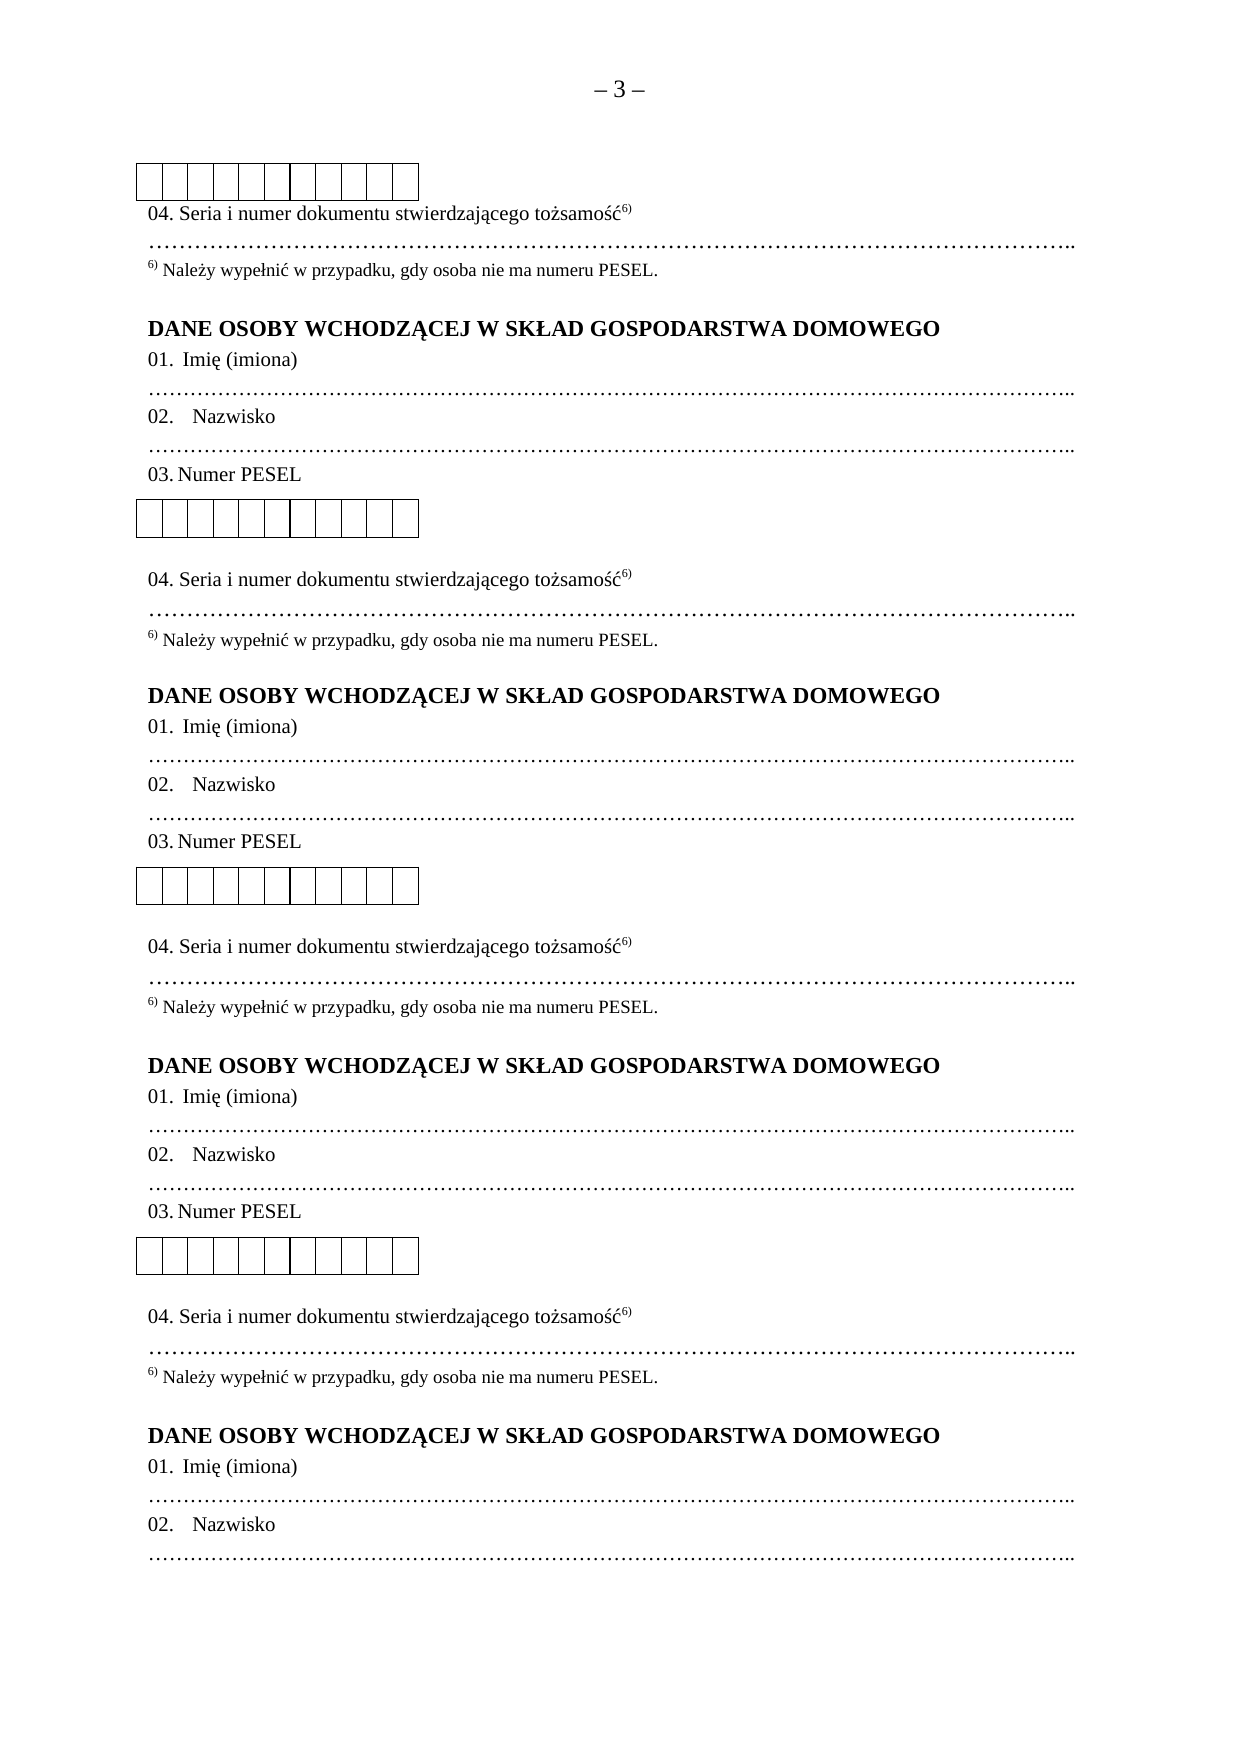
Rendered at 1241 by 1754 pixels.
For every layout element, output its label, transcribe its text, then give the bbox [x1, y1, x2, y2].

table_header [239, 868, 264, 904]
list Numer PESEL [148, 462, 1079, 486]
list Numer PESEL [148, 1199, 1079, 1223]
list Numer PESEL [148, 829, 1079, 853]
text 6) Należy wypełnić w przypadku, gdy osoba nie ma numeru PESEL. [148, 257, 1079, 281]
text ………………………………………………………………………………………………………….. [148, 963, 1091, 989]
table_header [163, 500, 187, 537]
table_header [393, 1238, 418, 1274]
text DANE OSOBY WCHODZĄCEJ W SKŁAD GOSPODARSTWA DOMOWEGO [148, 682, 1091, 709]
table_header [137, 164, 162, 200]
text 04. Seria i numer dokumentu stwierdzającego tożsamość6) [148, 1304, 1091, 1328]
table_header [393, 164, 418, 200]
table_header [214, 868, 238, 904]
text …………………………………………………………………………………………………………………….. [148, 375, 1091, 399]
table_header [291, 868, 315, 904]
table_header [316, 164, 341, 200]
table_header [265, 164, 289, 200]
text 04. Seria i numer dokumentu stwierdzającego tożsamość6) [148, 201, 1091, 225]
list Nazwisko [148, 1512, 1079, 1536]
table_header [342, 500, 366, 537]
table_header [188, 1238, 213, 1274]
text …………………………………………………………………………………………………………………….. [148, 1483, 1091, 1507]
text …………………………………………………………………………………………………………………….. [148, 1541, 1091, 1565]
list Imię (imiona) [148, 347, 1079, 371]
table_header [214, 164, 238, 200]
table_header [265, 1238, 289, 1274]
table_header [239, 1238, 264, 1274]
text …………………………………………………………………………………………………………………….. [148, 743, 1091, 767]
table_header [188, 164, 213, 200]
table_header [137, 500, 162, 537]
table_header [163, 164, 187, 200]
table_header [393, 500, 418, 537]
text …………………………………………………………………………………………………………………….. [148, 1113, 1091, 1137]
text 04. Seria i numer dokumentu stwierdzającego tożsamość6) [148, 934, 1091, 958]
table_header [291, 164, 315, 200]
text …………………………………………………………………………………………………………………….. [148, 1171, 1091, 1195]
table_header [367, 500, 392, 537]
list Nazwisko [148, 772, 1079, 796]
list Nazwisko [148, 1142, 1079, 1166]
text …………………………………………………………………………………………………………………….. [148, 801, 1091, 824]
text DANE OSOBY WCHODZĄCEJ W SKŁAD GOSPODARSTWA DOMOWEGO [148, 1052, 1091, 1079]
table_header [367, 164, 392, 200]
table_header [137, 868, 162, 904]
table_header [316, 500, 341, 537]
list Imię (imiona) [148, 714, 1079, 738]
text DANE OSOBY WCHODZĄCEJ W SKŁAD GOSPODARSTWA DOMOWEGO [148, 315, 1091, 341]
text 6) Należy wypełnić w przypadku, gdy osoba nie ma numeru PESEL. [148, 994, 1079, 1018]
table_header [342, 164, 366, 200]
text 6) Należy wypełnić w przypadku, gdy osoba nie ma numeru PESEL. [148, 1364, 1079, 1388]
text ………………………………………………………………………………………………………….. [148, 595, 1091, 622]
table_header [214, 1238, 238, 1274]
text ………………………………………………………………………………………………………….. [148, 1333, 1091, 1359]
table_header [316, 868, 341, 904]
list Nazwisko [148, 404, 1079, 428]
text …………………………………………………………………………………………………………………….. [148, 433, 1091, 457]
text 6) Należy wypełnić w przypadku, gdy osoba nie ma numeru PESEL. [148, 627, 1079, 651]
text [148, 228, 1091, 254]
table_header [137, 1238, 162, 1274]
table_header [316, 1238, 341, 1274]
table_header [367, 868, 392, 904]
text DANE OSOBY WCHODZĄCEJ W SKŁAD GOSPODARSTWA DOMOWEGO [148, 1423, 1091, 1449]
list Imię (imiona) [148, 1084, 1079, 1108]
list Imię (imiona) [148, 1454, 1079, 1478]
table_header [163, 1238, 187, 1274]
text 04. Seria i numer dokumentu stwierdzającego tożsamość6) [148, 566, 1091, 591]
table_header [265, 500, 289, 537]
table_header [291, 1238, 315, 1274]
table_header [393, 868, 418, 904]
table_header [342, 1238, 366, 1274]
table_header [367, 1238, 392, 1274]
table_header [291, 500, 315, 537]
table_header [163, 868, 187, 904]
table_header [239, 500, 264, 537]
table_header [188, 868, 213, 904]
table_header [239, 164, 264, 200]
table_header [188, 500, 213, 537]
table_header [265, 868, 289, 904]
table_header [342, 868, 366, 904]
table_header [214, 500, 238, 537]
